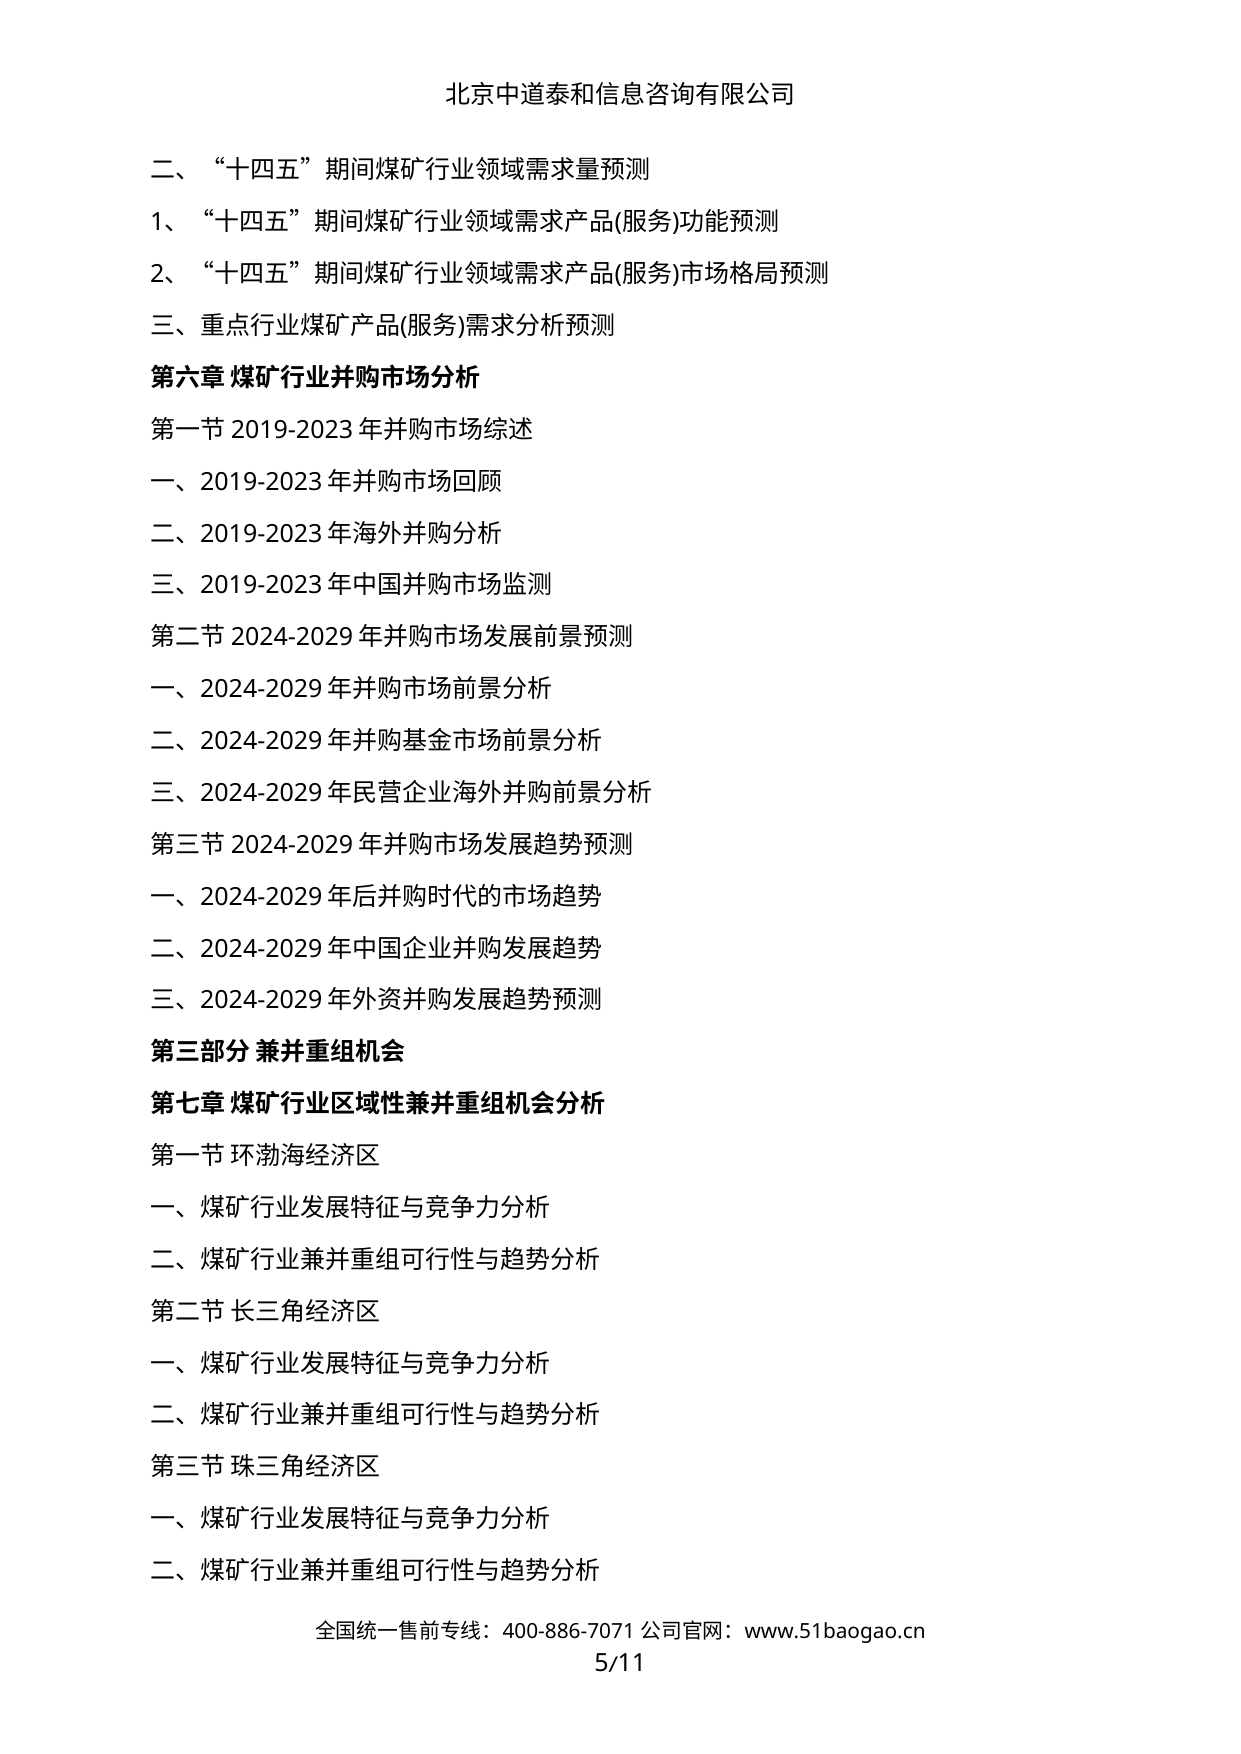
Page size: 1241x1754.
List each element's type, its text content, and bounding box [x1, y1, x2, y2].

text 二、“十四五”期间煤矿行业领域需求量预测 [150, 150, 1090, 186]
text 第三部分 兼并重组机会 [150, 1032, 1090, 1068]
text 第二节 2024-2029年并购市场发展前景预测 [150, 617, 1090, 653]
text 第三节 珠三角经济区 [150, 1447, 1090, 1483]
text 1、“十四五”期间煤矿行业领域需求产品(服务)功能预测 [150, 202, 1090, 238]
text 第二节 长三角经济区 [150, 1291, 1090, 1327]
text 一、2024-2029年并购市场前景分析 [150, 669, 1090, 705]
text 2、“十四五”期间煤矿行业领域需求产品(服务)市场格局预测 [150, 254, 1090, 290]
text 第七章 煤矿行业区域性兼并重组机会分析 [150, 1084, 1090, 1120]
text 第一节 环渤海经济区 [150, 1136, 1090, 1172]
text 一、2019-2023年并购市场回顾 [150, 461, 1090, 497]
text 三、重点行业煤矿产品(服务)需求分析预测 [150, 306, 1090, 342]
text 一、煤矿行业发展特征与竞争力分析 [150, 1499, 1090, 1535]
text 二、煤矿行业兼并重组可行性与趋势分析 [150, 1395, 1090, 1431]
text 第六章 煤矿行业并购市场分析 [150, 357, 1090, 394]
text 三、2024-2029年民营企业海外并购前景分析 [150, 772, 1090, 809]
text 一、煤矿行业发展特征与竞争力分析 [150, 1187, 1090, 1224]
text 第一节 2019-2023年并购市场综述 [150, 409, 1090, 446]
text 二、2024-2029年并购基金市场前景分析 [150, 721, 1090, 757]
text 二、煤矿行业兼并重组可行性与趋势分析 [150, 1239, 1090, 1276]
text 二、2019-2023年海外并购分析 [150, 513, 1090, 549]
text 三、2024-2029年外资并购发展趋势预测 [150, 980, 1090, 1016]
text 三、2019-2023年中国并购市场监测 [150, 565, 1090, 601]
text 一、煤矿行业发展特征与竞争力分析 [150, 1343, 1090, 1379]
text 一、2024-2029年后并购时代的市场趋势 [150, 876, 1090, 912]
text 第三节 2024-2029年并购市场发展趋势预测 [150, 824, 1090, 861]
text 二、2024-2029年中国企业并购发展趋势 [150, 928, 1090, 964]
text 二、煤矿行业兼并重组可行性与趋势分析 [150, 1551, 1090, 1587]
